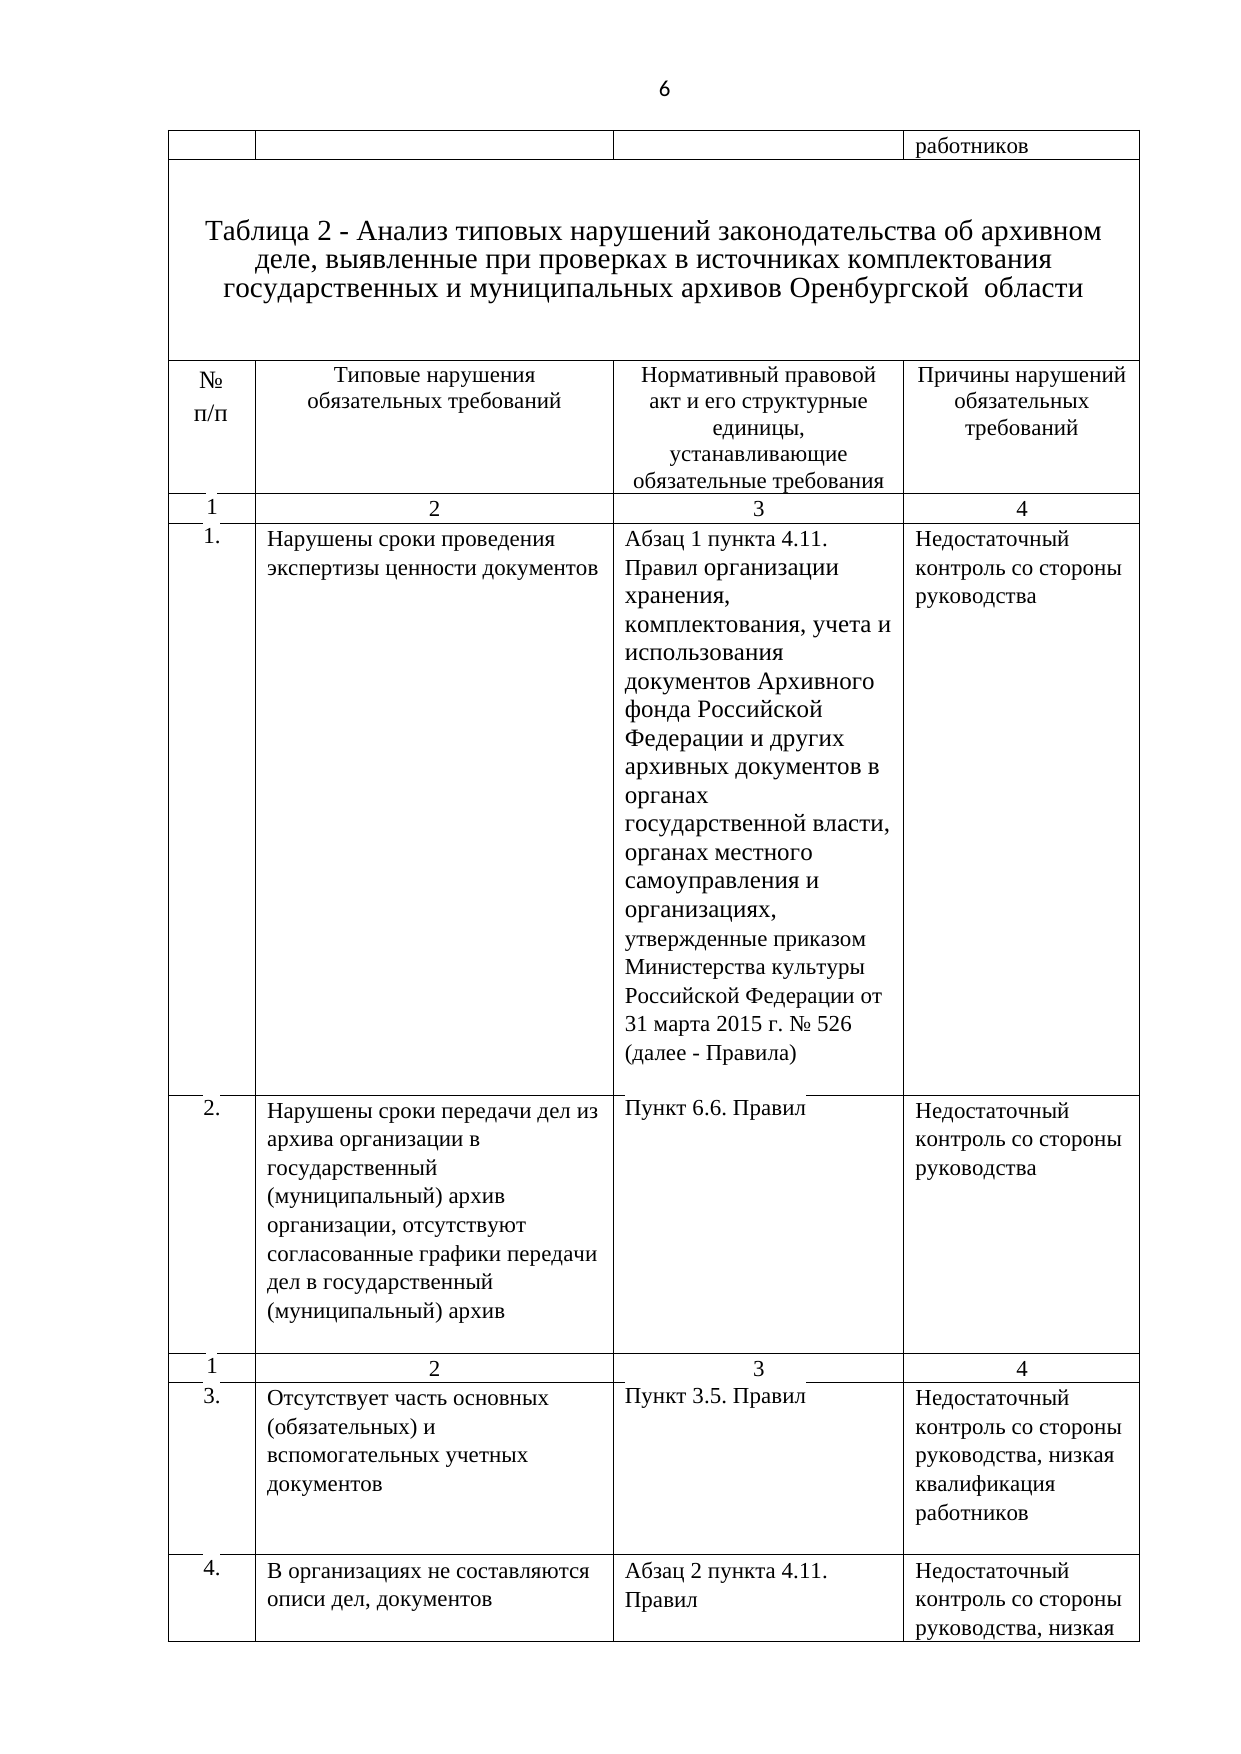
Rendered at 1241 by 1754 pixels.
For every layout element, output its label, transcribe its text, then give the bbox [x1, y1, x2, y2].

table_cell 2 [256, 1354, 613, 1382]
table_cell Недостаточный контроль со стороны руководства, низкая квалификация работников [904, 131, 1139, 159]
table_cell 4 [904, 494, 1139, 523]
table_cell 1 [169, 494, 255, 523]
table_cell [614, 1555, 903, 1641]
table_cell 2. [169, 1096, 255, 1352]
table_cell 1 [169, 1354, 255, 1382]
table_cell Недостаточный контроль со стороны руководства [904, 1096, 1139, 1352]
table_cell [256, 131, 613, 159]
table_cell 4 [904, 1354, 1139, 1382]
table_cell Типовые нарушения обязательных требований [256, 361, 613, 493]
table_cell 4. [169, 1555, 255, 1641]
table_cell 2 [256, 494, 613, 523]
table_cell Нормативный правовой акт и его структурные единицы, устанавливающие обязательные требования [805, 361, 903, 493]
table_cell Таблица 2 - Анализ типовых нарушений законодательства об архивном деле, выявленные при проверках в источниках комплектования государственных и муниципальных архивов Оренбургской области [169, 160, 1139, 360]
table_cell Отсутствует часть основных (обязательных) и вспомогательных учетных документов [256, 1383, 613, 1554]
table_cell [256, 1555, 613, 1641]
table_cell Пункт 6.6. Правил [614, 1096, 903, 1352]
table_cell Нормативный правовой акт и его структурные единицы, устанавливающие обязательные требования [614, 361, 712, 493]
table_cell Абзац 1 пункта 4.11. Правил организации хранения, комплектования, учета и использования документов Архивного фонда Российской Федерации и других архивных документов в органах государственной власти, органах местного самоуправления и организациях, утвержденные приказом Министерства культуры Российской Федерации от 31 марта 2015 г. № 526 (далее - Правила) [614, 524, 903, 1094]
table_cell 3. [169, 1383, 255, 1554]
table_cell Недостаточный контроль со стороны руководства, низкая квалификация работников [904, 1383, 1139, 1554]
table_cell Нарушены сроки передачи дел из архива организации в государственный (муниципальный) архив организации, отсутствуют согласованные графики передачи дел в государственный (муниципальный) архив [256, 1096, 613, 1352]
table_cell 3 [614, 1354, 903, 1382]
table_cell № п/п [169, 361, 255, 493]
table_cell 7. [169, 131, 255, 159]
table_cell Причины нарушений обязательных требований [904, 361, 1139, 493]
table_cell 1. [169, 524, 255, 1094]
table_cell Нарушены сроки проведения экспертизы ценности документов [256, 524, 613, 1094]
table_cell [614, 131, 903, 159]
table_cell Пункт 3.5. Правил [614, 1383, 903, 1554]
table_cell 3 [614, 494, 903, 523]
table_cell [904, 1555, 1139, 1641]
table_cell Недостаточный контроль со стороны руководства [904, 524, 1139, 1094]
